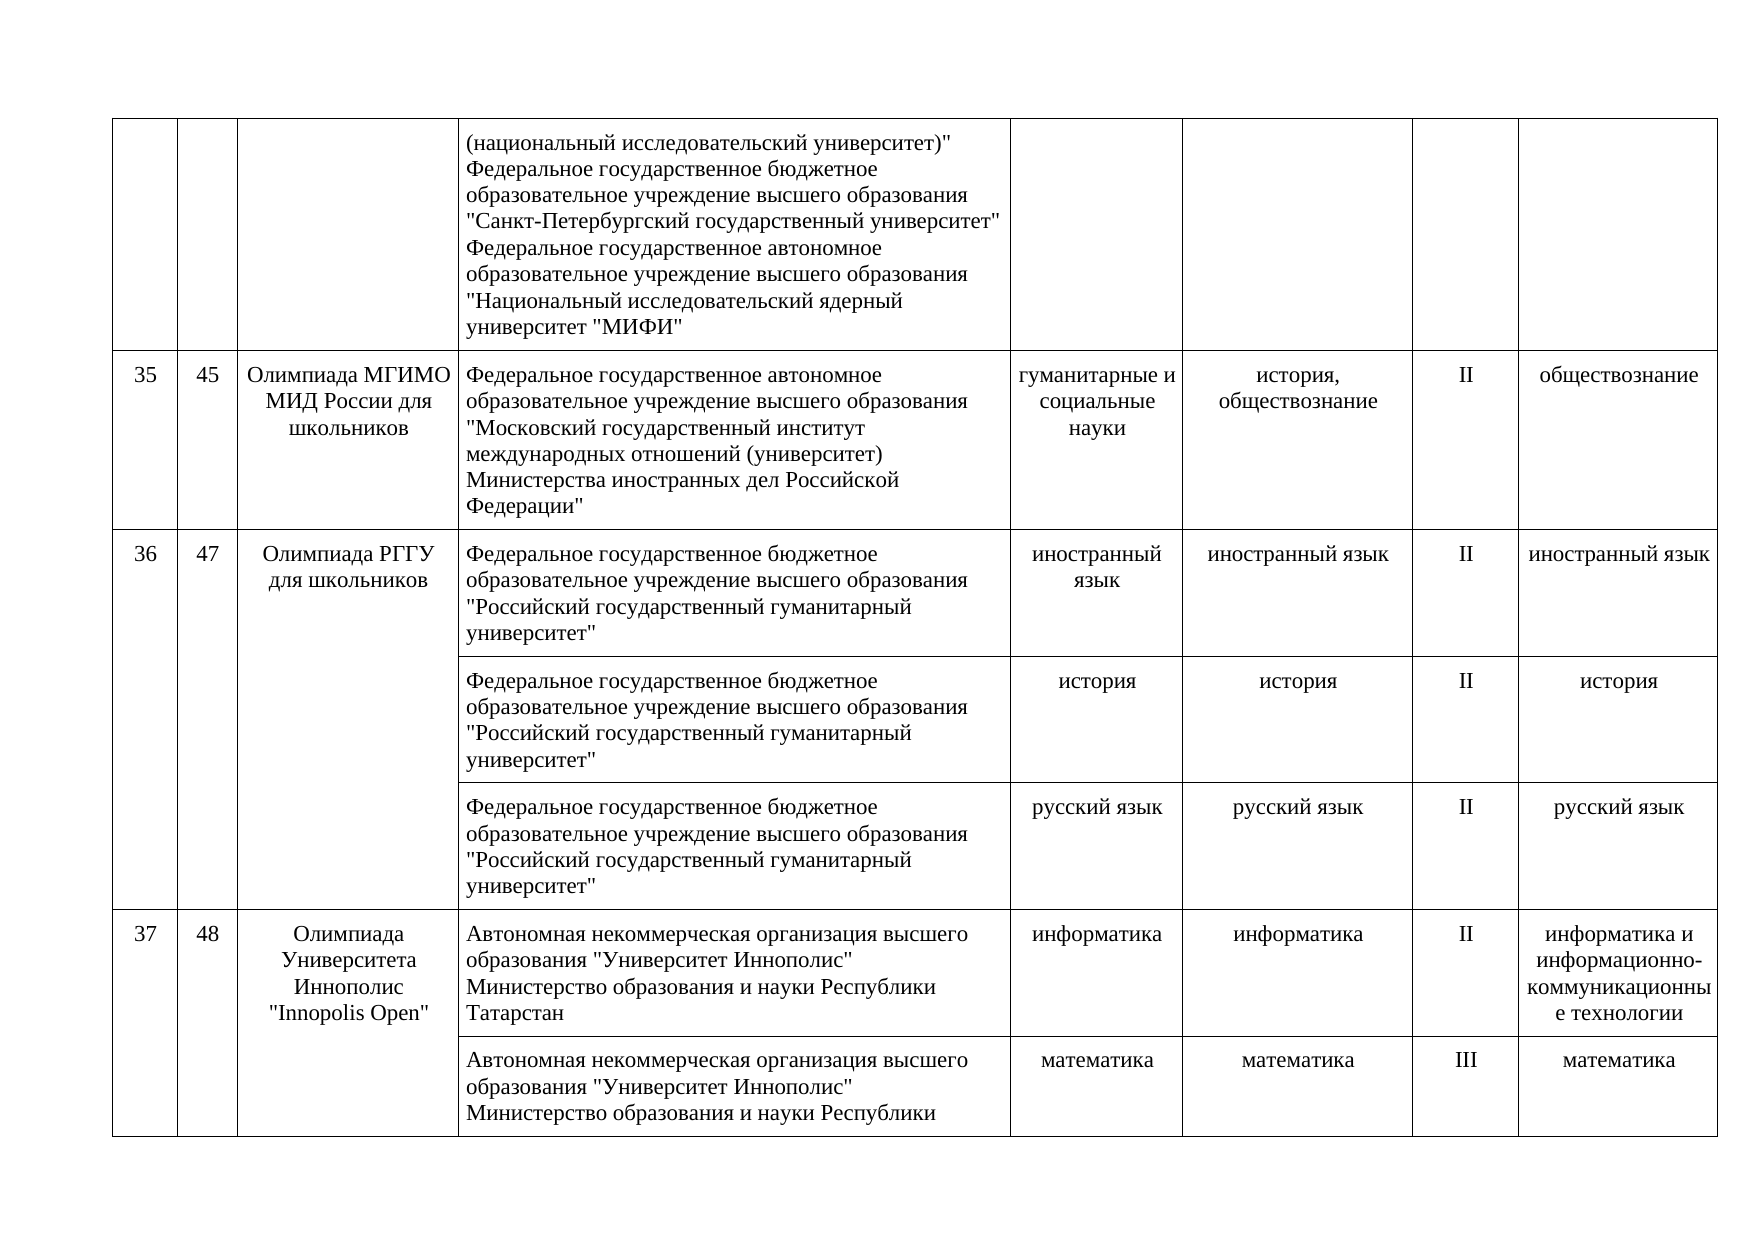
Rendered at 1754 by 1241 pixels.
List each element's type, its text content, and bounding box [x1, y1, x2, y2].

table_cell II [1413, 657, 1518, 782]
table_header [1519, 119, 1717, 350]
table_cell русский язык [1183, 783, 1412, 909]
table_cell 36 [113, 530, 177, 909]
table_cell 48 [178, 910, 237, 1136]
table_cell математика [1183, 1037, 1412, 1136]
table_cell история [1183, 657, 1412, 782]
table_cell II [1413, 351, 1518, 529]
table_cell информатика и информационно- коммуникационны е технологии [1519, 910, 1717, 1036]
table_cell история, обществознание [1183, 351, 1412, 529]
table_cell гуманитарные и социальные науки [1011, 351, 1182, 529]
table_cell математика [1519, 1037, 1717, 1136]
table_cell информатика [1183, 910, 1412, 1036]
table_cell Автономная некоммерческая организация высшего образования "Университет Иннополис" Министерство образования и науки Республики [459, 1037, 1010, 1136]
table_cell иностранный язык [1519, 530, 1717, 656]
table_cell 47 [178, 530, 237, 909]
table_cell II [1413, 783, 1518, 909]
table_cell Олимпиада Университета Иннополис "Innopolis Open" [238, 910, 458, 1136]
table_cell Федеральное государственное автономное образовательное учреждение высшего образования "Московский государственный институт международных отношений (университет) Министерства иностранных дел Российской Федерации" [459, 351, 1010, 529]
table_cell Федеральное государственное бюджетное образовательное учреждение высшего образования "Российский государственный гуманитарный университет" [459, 657, 1010, 782]
table_cell Федеральное государственное бюджетное образовательное учреждение высшего образования "Российский государственный гуманитарный университет" [459, 530, 1010, 656]
table_cell II [1413, 910, 1518, 1036]
table_cell III [1413, 1037, 1518, 1136]
table_cell 45 [178, 351, 237, 529]
table_cell русский язык [1519, 783, 1717, 909]
table_header (национальный исследовательский университет)" Федеральное государственное бюджетное образовательное учреждение высшего образования "Санкт-Петербургский государственный университет" Федеральное государственное автономное образовательное учреждение высшего образования "Национальный исследовательский ядерный университет "МИФИ" [459, 119, 1010, 350]
table_header [113, 119, 177, 350]
table_cell информатика [1011, 910, 1182, 1036]
table_cell Федеральное государственное бюджетное образовательное учреждение высшего образования "Российский государственный гуманитарный университет" [459, 783, 1010, 909]
table_header [238, 119, 458, 350]
table_cell II [1413, 530, 1518, 656]
table_header [178, 119, 237, 350]
table_cell обществознание [1519, 351, 1717, 529]
table_cell Автономная некоммерческая организация высшего образования "Университет Иннополис" Министерство образования и науки Республики Татарстан [459, 910, 1010, 1036]
table_cell 37 [113, 910, 177, 1136]
table_header [1011, 119, 1182, 350]
table_cell Олимпиада МГИМО МИД России для школьников [238, 351, 458, 529]
table_cell математика [1011, 1037, 1182, 1136]
table_cell 35 [113, 351, 177, 529]
table_cell иностранный язык [1183, 530, 1412, 656]
table_cell Олимпиада РГГУ для школьников [238, 530, 458, 909]
table_cell история [1011, 657, 1182, 782]
table_header [1183, 119, 1412, 350]
table_cell русский язык [1011, 783, 1182, 909]
table_cell история [1519, 657, 1717, 782]
table_cell иностранный язык [1011, 530, 1182, 656]
table_header [1413, 119, 1518, 350]
